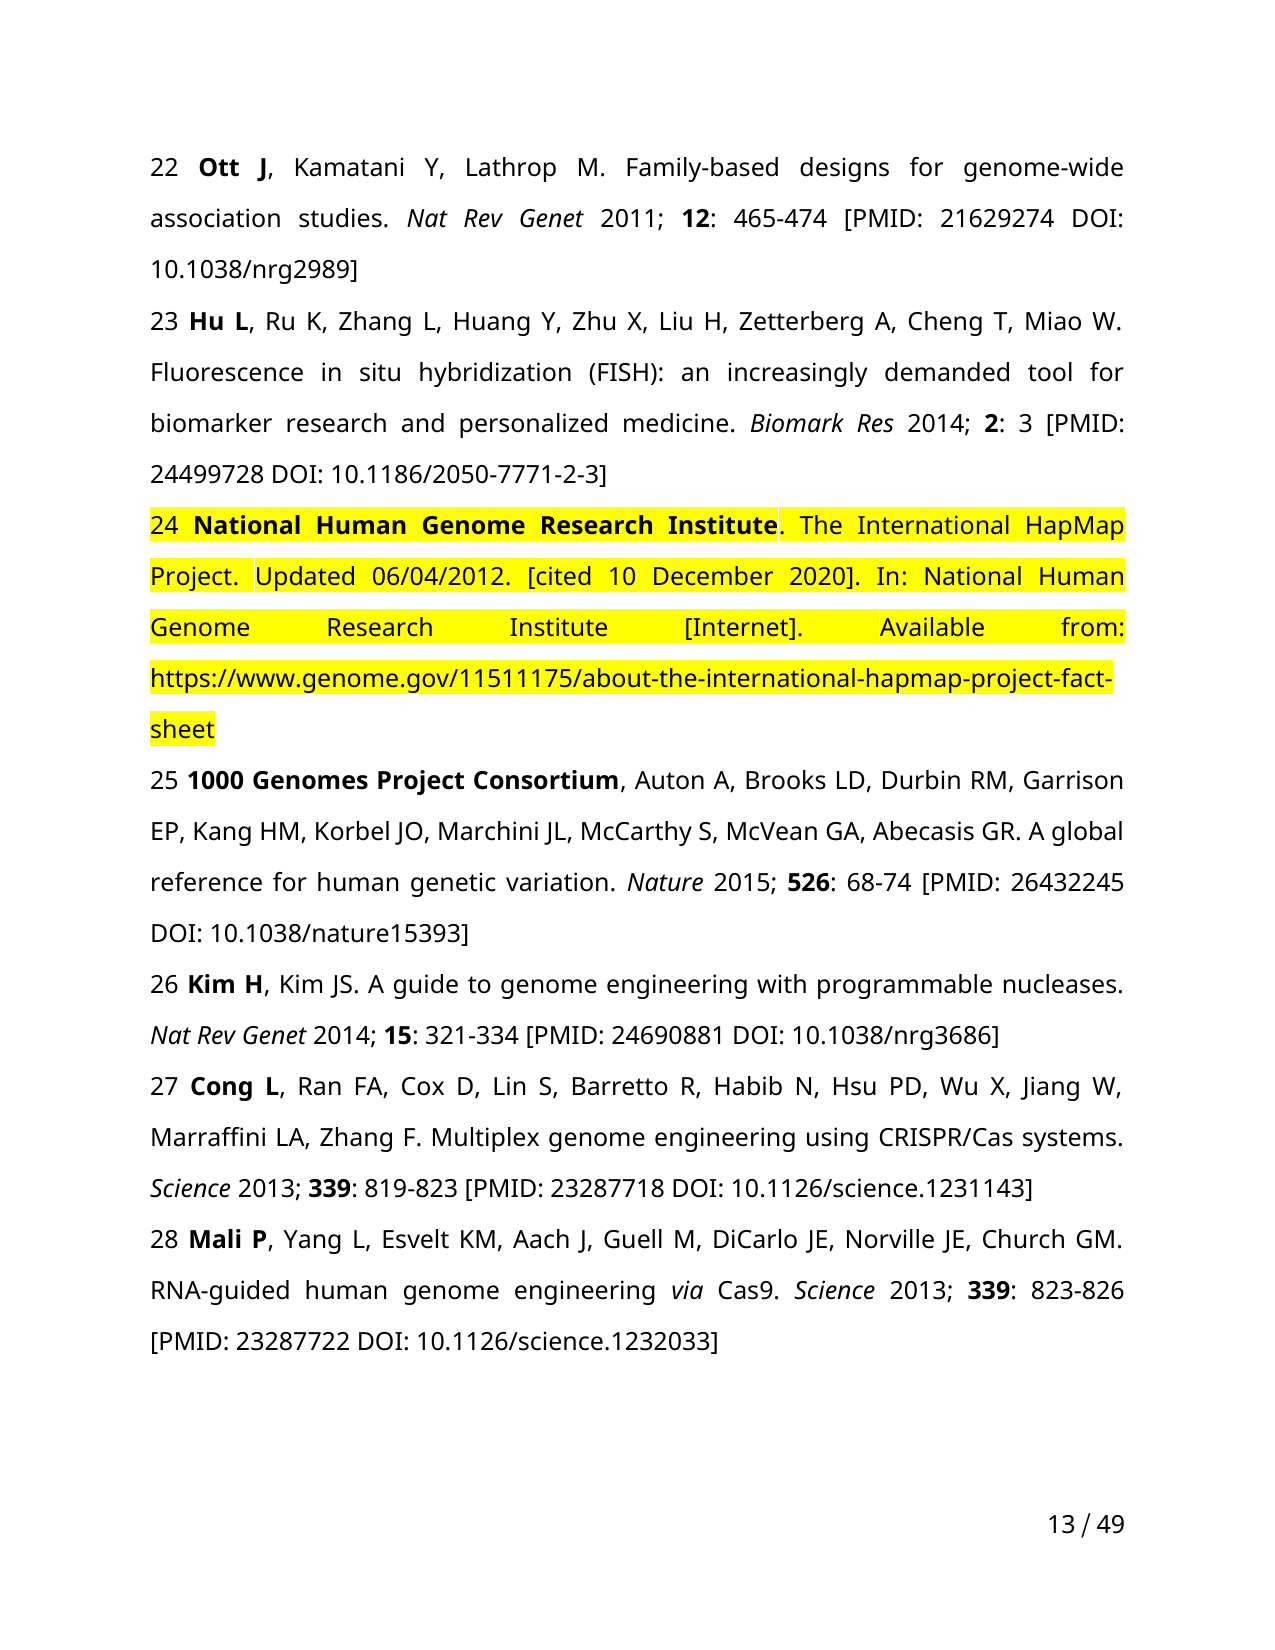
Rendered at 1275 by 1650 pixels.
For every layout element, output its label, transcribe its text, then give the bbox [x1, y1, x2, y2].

text 23 Hu L, Ru K, Zhang L, Huang Y, Zhu X, Liu H, Zetterberg A, Cheng T, Miao W. Fluorescence in situ hybridization (FISH): an increasingly demanded tool for biomarker research and personalized medicine. Biomark Res 2014; 2: 3 [PMID: 24499728 DOI: 10.1186/2050-7771-2-3] [150, 303, 1125, 490]
text 28 Mali P, Yang L, Esvelt KM, Aach J, Guell M, DiCarlo JE, Norville JE, Church GM. RNA-guided human genome engineering via Cas9. Science 2013; 339: 823-826 [PMID: 23287722 DOI: 10.1126/science.1232033] [150, 1222, 1125, 1358]
text 22 Ott J, Kamatani Y, Lathrop M. Family-based designs for genome-wide association studies. Nat Rev Genet 2011; 12: 465-474 [PMID: 21629274 DOI: 10.1038/nrg2989] [150, 150, 1125, 286]
text 27 Cong L, Ran FA, Cox D, Lin S, Barretto R, Habib N, Hsu PD, Wu X, Jiang W, Marraffini LA, Zhang F. Multiplex genome engineering using CRISPR/Cas systems. Science 2013; 339: 819-823 [PMID: 23287718 DOI: 10.1126/science.1231143] [150, 1069, 1125, 1205]
text 26 Kim H, Kim JS. A guide to genome engineering with programmable nucleases. Nat Rev Genet 2014; 15: 321-334 [PMID: 24690881 DOI: 10.1038/nrg3686] [150, 967, 1125, 1052]
text 24 National Human Genome Research Institute. The International HapMap Project. Updated 06/04/2012. [cited 10 December 2020]. In: National Human Genome Research Institute [Internet]. Available from: https://www.genome.gov/11511175/about-the-international-hapmap-project-fact-sheet [150, 507, 1125, 635]
text 25 1000 Genomes Project Consortium, Auton A, Brooks LD, Durbin RM, Garrison EP, Kang HM, Korbel JO, Marchini JL, McCarthy S, McVean GA, Abecasis GR. A global reference for human genetic variation. Nature 2015; 526: 68-74 [PMID: 26432245 DOI: 10.1038/nature15393] [150, 762, 1125, 950]
text 24 National Human Genome Research Institute. The International HapMap Project. Updated 06/04/2012. [cited 10 December 2020]. In: National Human Genome Research Institute [Internet]. Available from: https://www.genome.gov/11511175/about-the-international-hapmap-project-fact-sheet [150, 636, 1125, 746]
